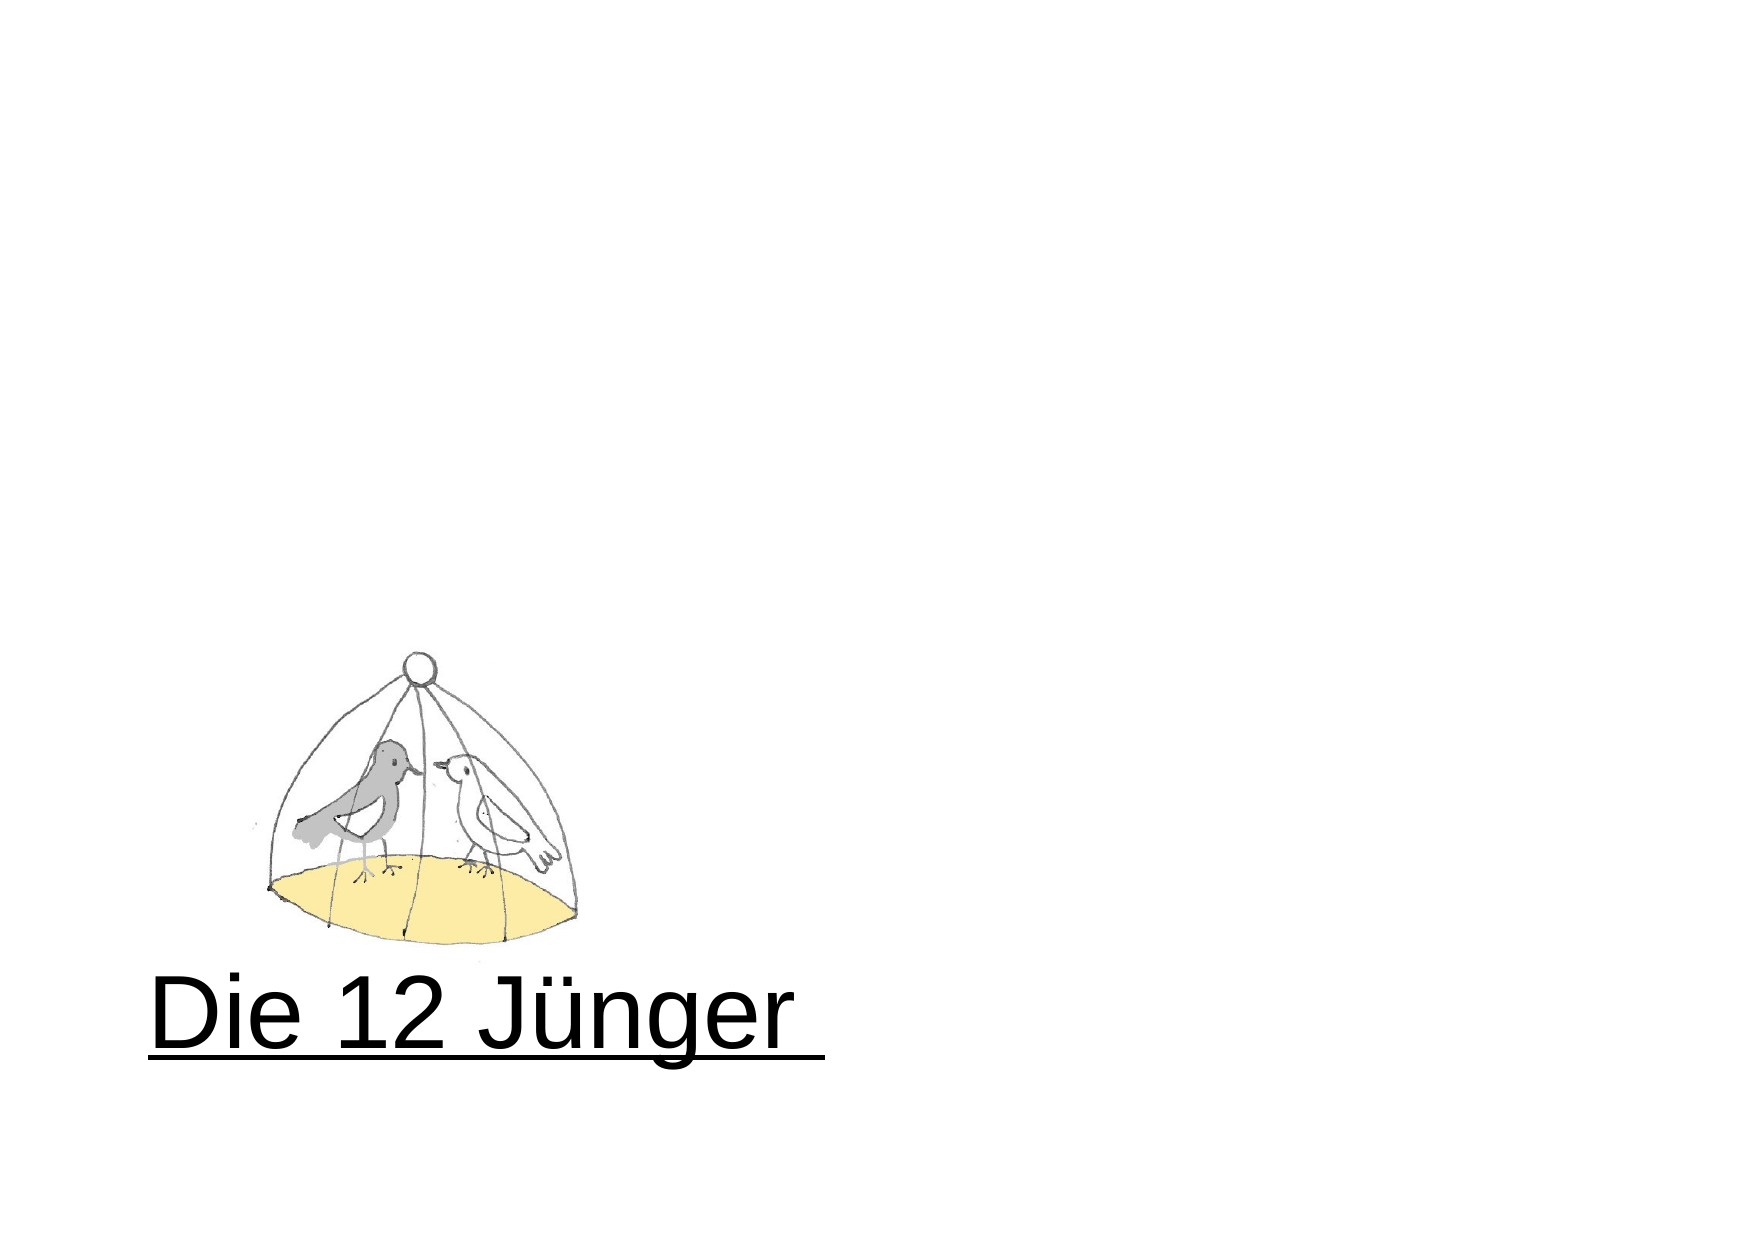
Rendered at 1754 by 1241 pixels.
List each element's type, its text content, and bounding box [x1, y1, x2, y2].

text Die 12 Jünger [148, 951, 1679, 1071]
picture [246, 634, 586, 951]
